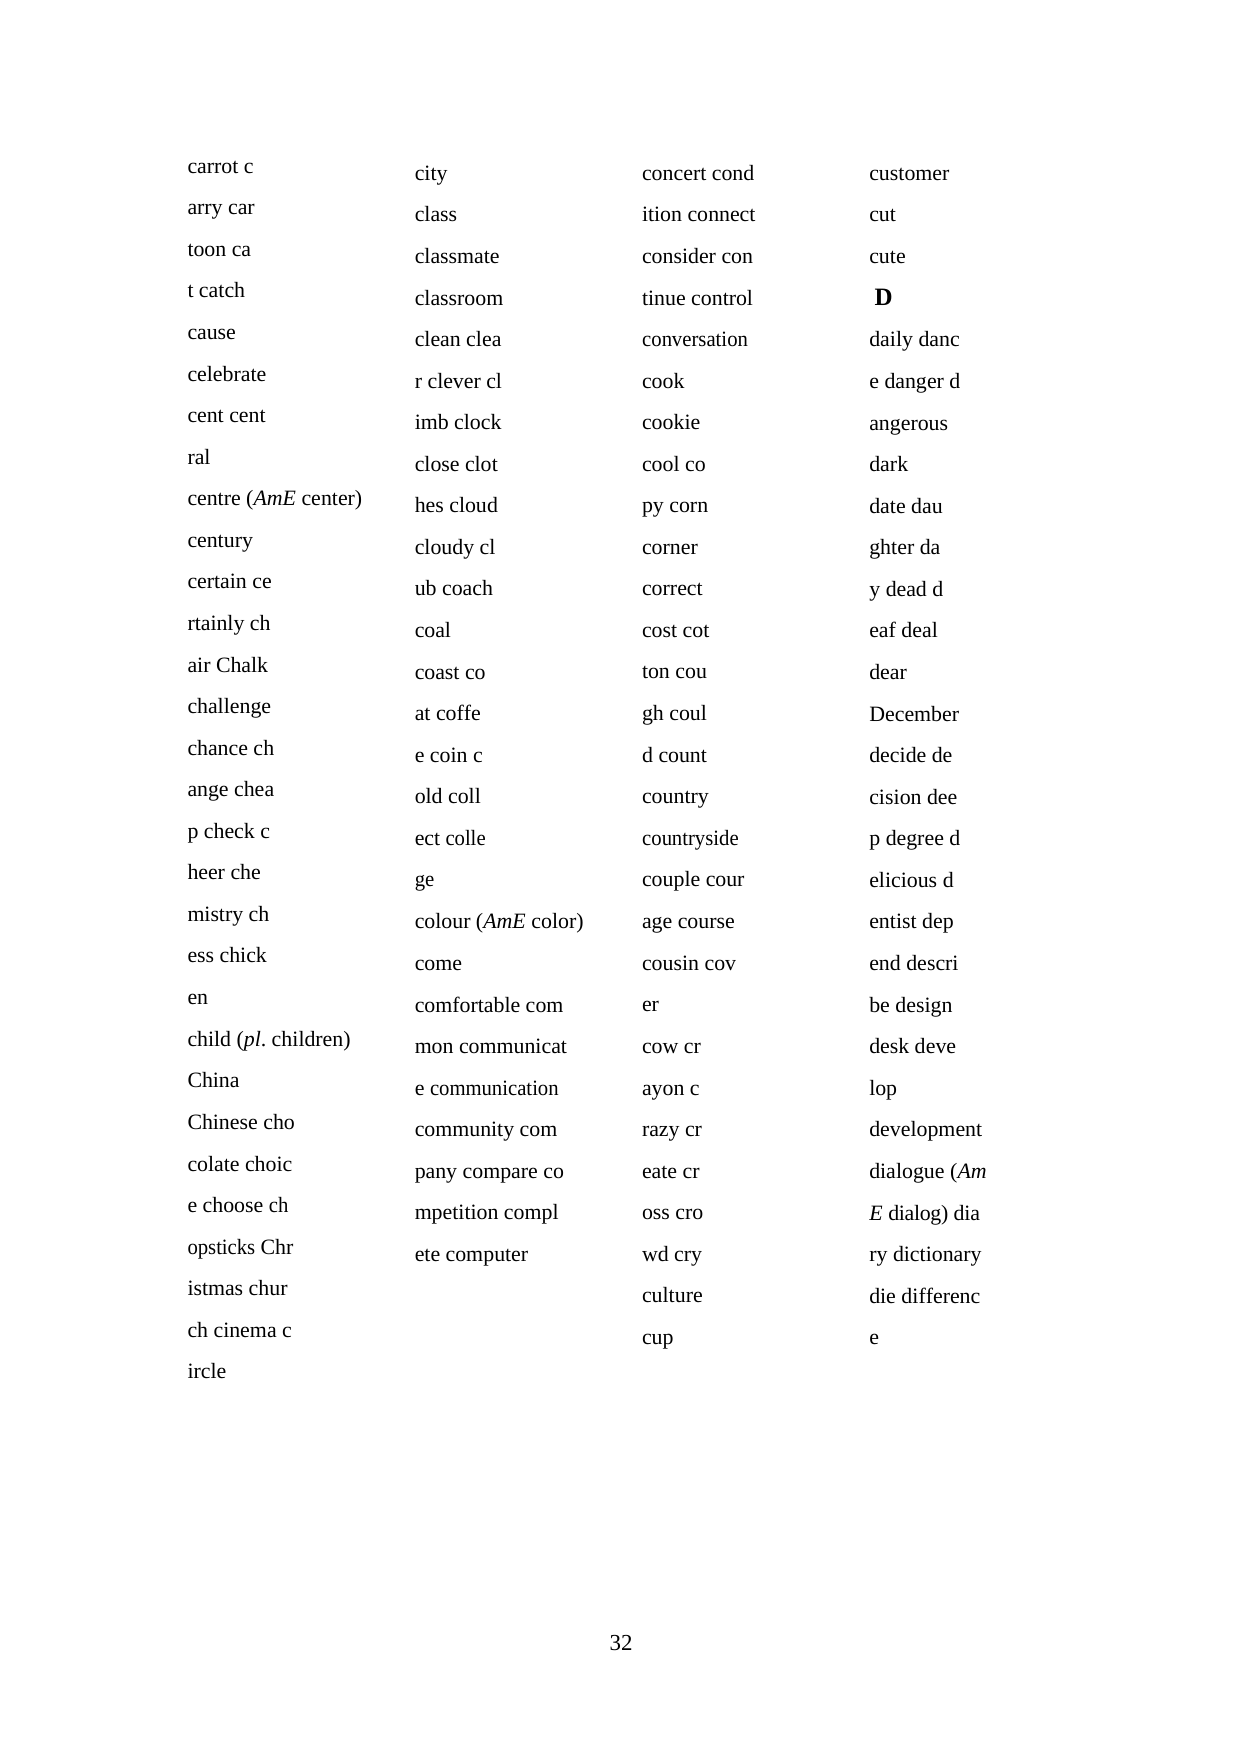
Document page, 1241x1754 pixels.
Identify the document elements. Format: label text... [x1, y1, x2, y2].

text carrot carry cartoon cat catch cause [187, 153, 255, 344]
text cow crayon crazy create cross crowd cry culture cup [642, 1033, 704, 1349]
text colour (AmE color) come [414, 908, 585, 975]
text December decide decision deep degree delicious dentist depend describe design desk develop [869, 701, 961, 1100]
text certain certainly chair Chalk challenge chance change cheap check cheer chemistry chess chicken [187, 568, 275, 1009]
text date daughter day dead deaf deal dear [869, 493, 946, 684]
text centre (AmE center) century [187, 485, 364, 552]
text classmate classroom clean clear clever climb clock close clothes cloud cloudy club coach coal [414, 243, 503, 642]
text customer cut [869, 160, 952, 227]
text city class [414, 160, 459, 227]
text daily dance danger dangerous dark [869, 326, 961, 476]
text coast coat coffee coin cold collect college [414, 659, 488, 892]
subtitle D [874, 282, 1163, 311]
text concert condition connect consider continue control conversation cook [642, 160, 758, 393]
text countryside couple courage course cousin cover [642, 825, 745, 1016]
text cookie cool copy corn corner correct cost cotton cough could count country [642, 409, 711, 808]
text child (pl. children) China [187, 1026, 352, 1093]
text comfortable common communicate communication community company compare competition complete computer [414, 992, 568, 1266]
text Chinese chocolate choice choose chopsticks Christmas church cinema circle [187, 1109, 297, 1384]
text cute [869, 243, 1163, 268]
text celebrate cent central [187, 361, 268, 469]
text development dialogue (AmE dialog) diary dictionary die difference [869, 1116, 987, 1349]
